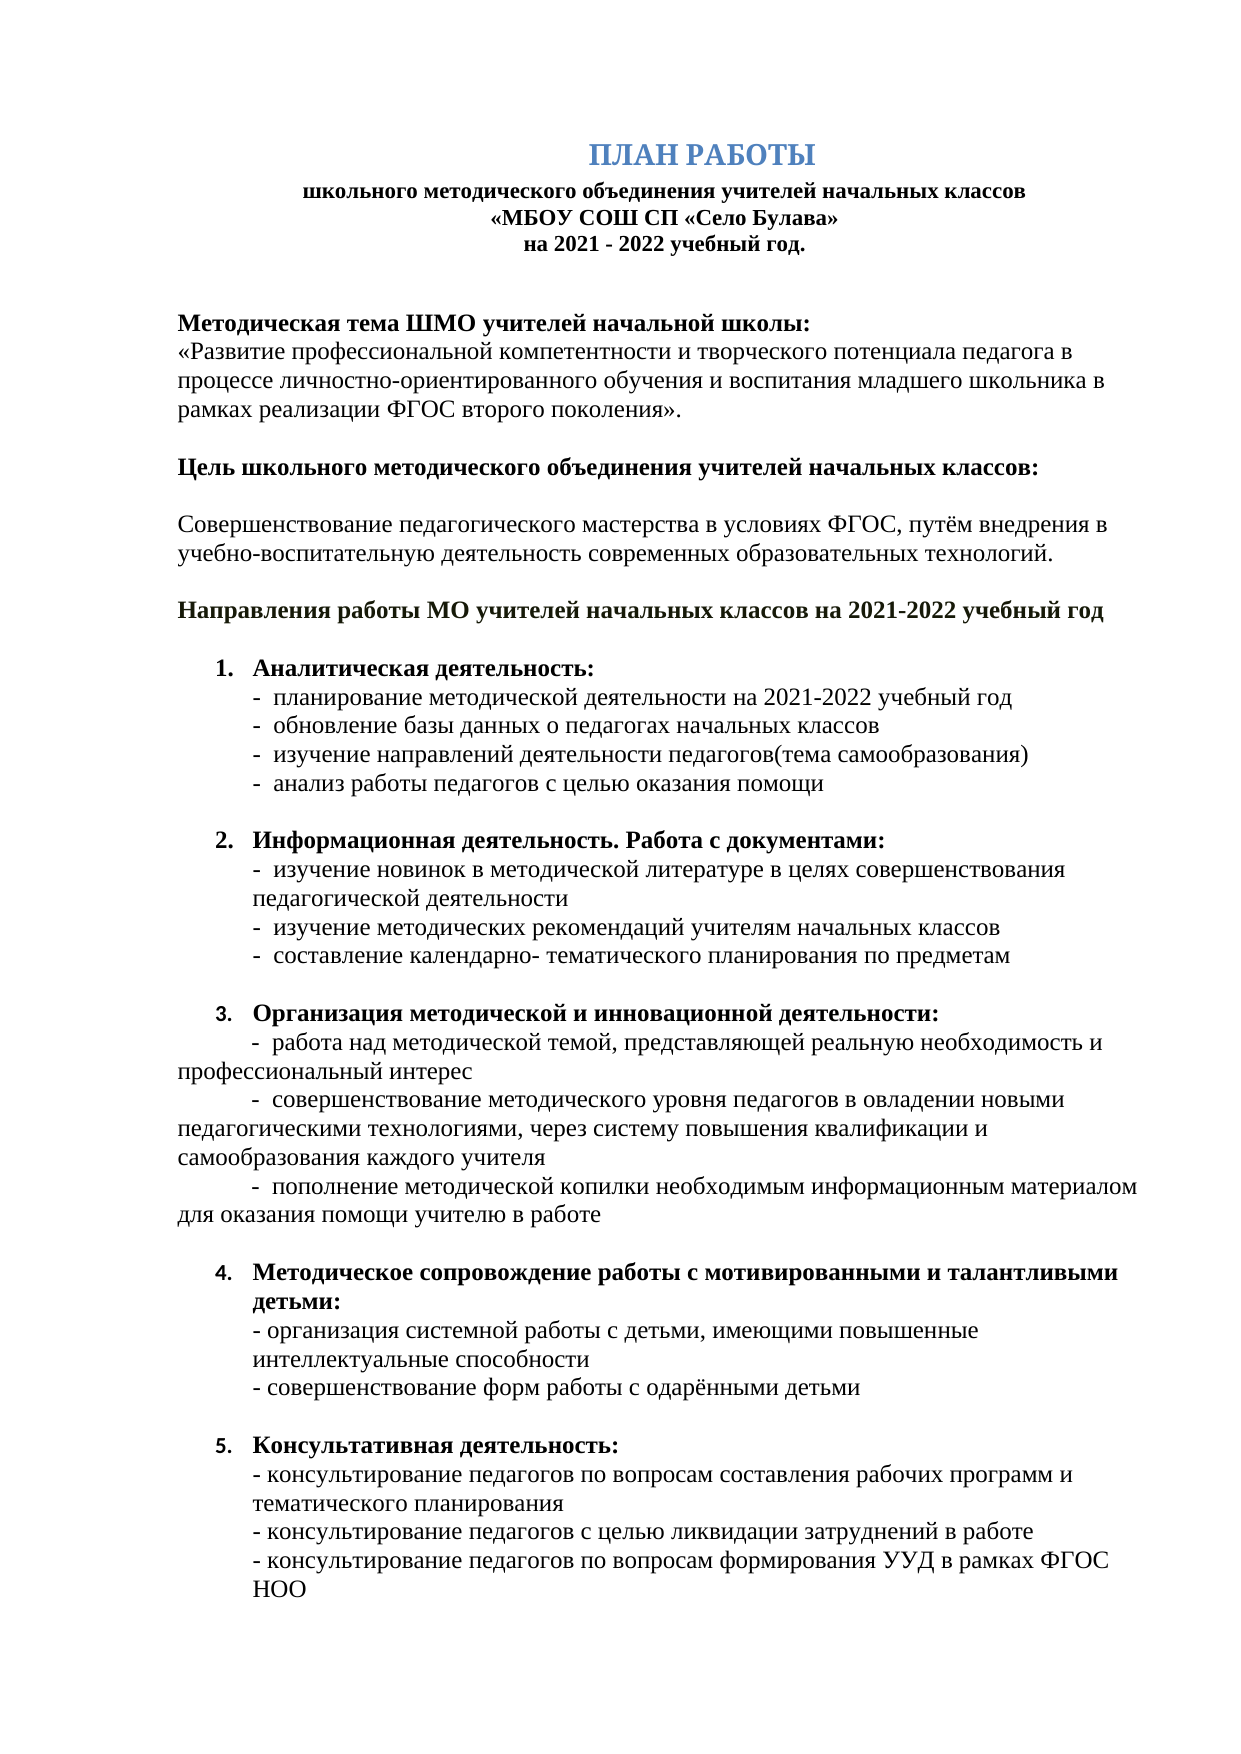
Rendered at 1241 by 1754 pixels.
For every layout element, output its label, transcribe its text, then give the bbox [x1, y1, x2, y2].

list Организация методической и инновационной деятельности: [215, 998, 1152, 1027]
text «Развитие профессиональной компетентности и творческого потенциала педагога в процессе личностно-ориентированного обучения и воспитания младшего школьника в рамках реализации ФГОС второго поколения». [177, 336, 1152, 423]
text - консультирование педагогов по вопросам составления рабочих программ и тематического планирования [252, 1459, 1152, 1516]
text - консультирование педагогов по вопросам формирования УУД в рамках ФГОС НОО [252, 1545, 1152, 1603]
text Методическая тема ШМО учителей начальной школы: [177, 308, 1152, 336]
text - составление календарно- тематического планирования по предметам [252, 941, 1152, 969]
subtitle ПЛАН РАБОТЫ [252, 139, 1152, 172]
text - изучение новинок в методической литературе в целях совершенствования педагогической деятельности [252, 854, 1152, 912]
text Цель школьного методического объединения учителей начальных классов: [177, 452, 1152, 481]
text - совершенствование методического уровня педагогов в овладении новыми педагогическими технологиями, через систему повышения квалификации и самообразования каждого учителя [177, 1084, 1152, 1171]
text на 2021 - 2022 учебный год. [177, 230, 1152, 257]
list Аналитическая деятельность: [215, 653, 1152, 682]
text - совершенствование форм работы с одарёнными детьми [252, 1372, 1152, 1401]
list Информационная деятельность. Работа с документами: [215, 826, 1152, 854]
text - пополнение методической копилки необходимым информационным материалом для оказания помощи учителю в работе [177, 1171, 1152, 1228]
text «МБОУ СОШ СП «Село Булава» [177, 204, 1152, 230]
text - организация системной работы с детьми, имеющими повышенные интеллектуальные способности [252, 1315, 1152, 1372]
text - анализ работы педагогов с целью оказания помощи [252, 768, 1152, 797]
list Консультативная деятельность: [215, 1430, 1152, 1459]
text - работа над методической темой, представляющей реальную необходимость и профессиональный интерес [177, 1027, 1152, 1084]
text - изучение методических рекомендаций учителям начальных классов [252, 912, 1152, 941]
text - обновление базы данных о педагогах начальных классов [252, 711, 1152, 739]
text - планирование методической деятельности на 2021-2022 учебный год [252, 682, 1152, 711]
text школьного методического объединения учителей начальных классов [177, 177, 1152, 204]
text - консультирование педагогов с целью ликвидации затруднений в работе [252, 1516, 1152, 1545]
text - изучение направлений деятельности педагогов(тема самообразования) [252, 739, 1152, 768]
list Методическое сопровождение работы с мотивированными и талантливыми детьми: [215, 1257, 1152, 1315]
text Направления работы МО учителей начальных классов на 2021-2022 учебный год [177, 596, 1152, 624]
